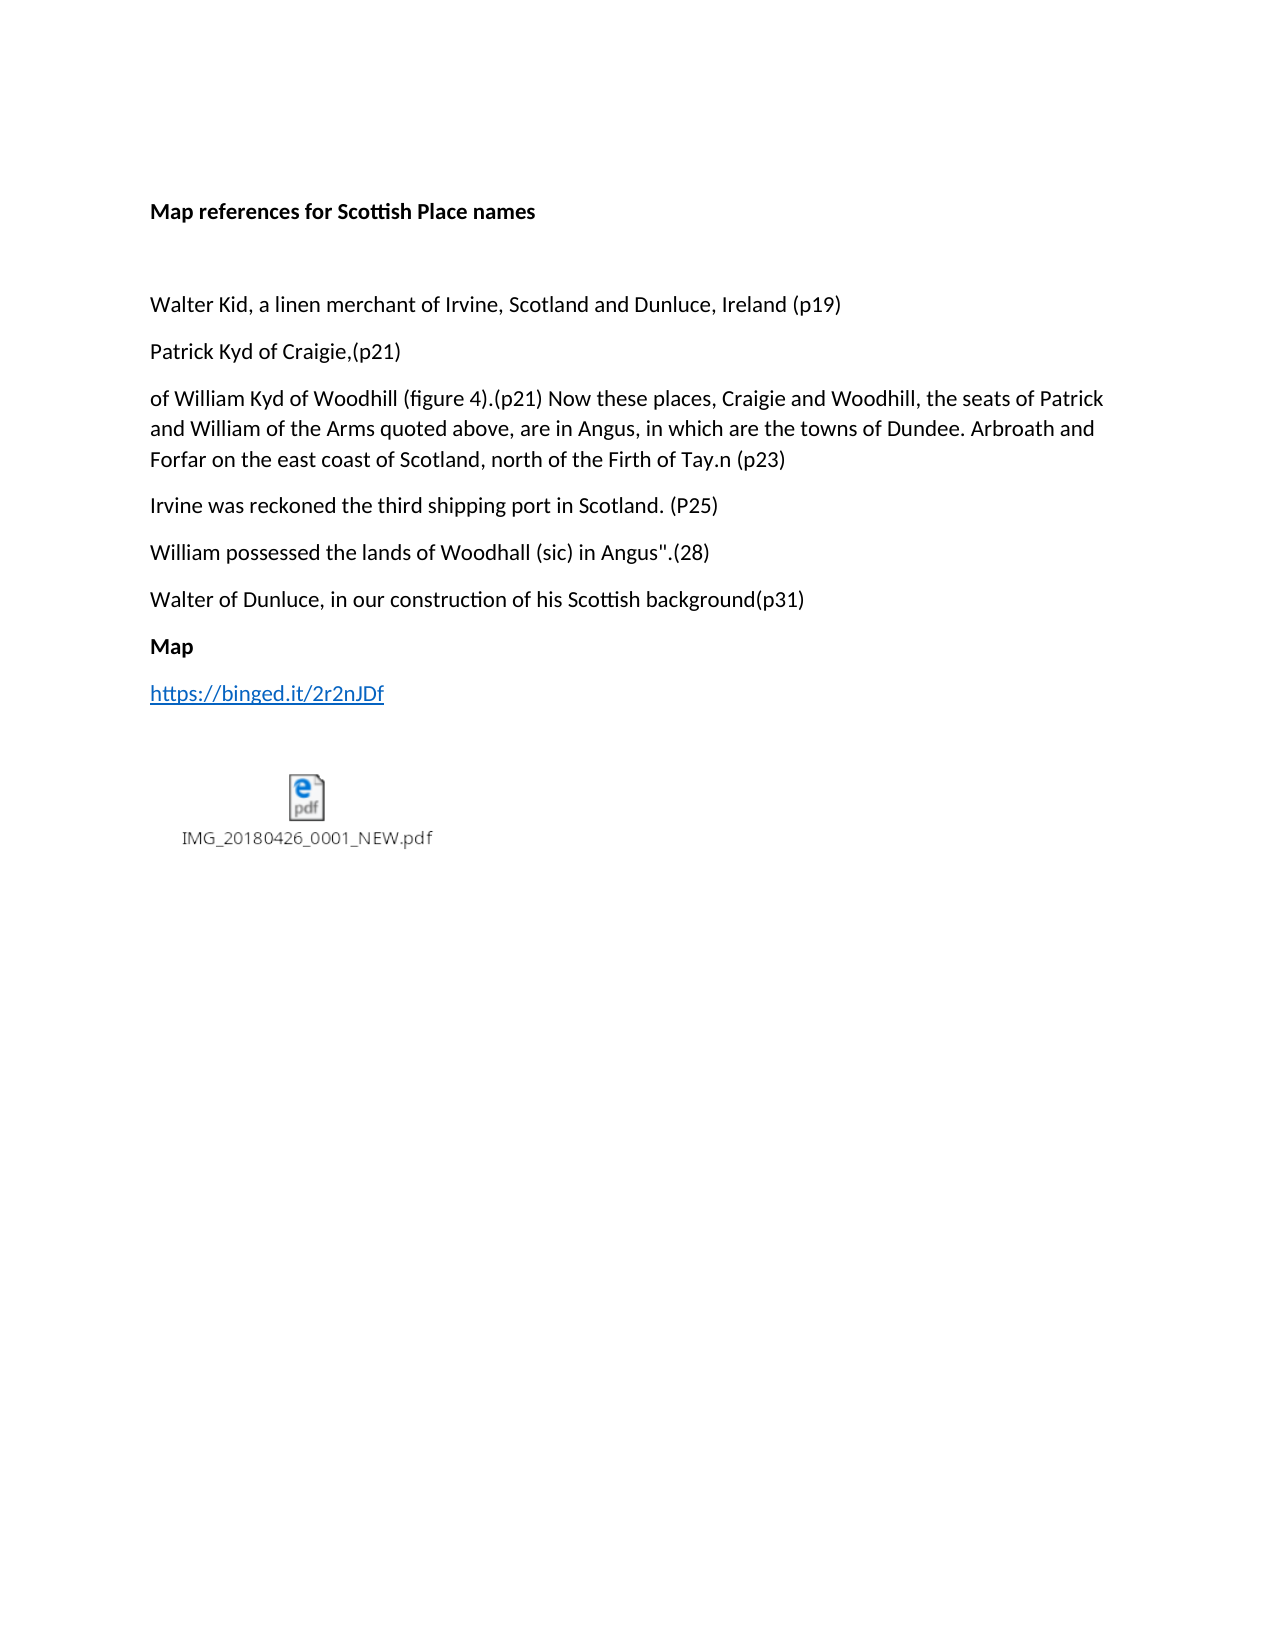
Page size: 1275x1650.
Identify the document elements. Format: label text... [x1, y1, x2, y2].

text Map references for Scottish Place names [150, 197, 1125, 225]
text William possessed the lands of Woodhall (sic) in Angus".(28) [150, 538, 1125, 567]
text Map [150, 632, 1125, 660]
text Irvine was reckoned the third shipping port in Scotland. (P25) [150, 492, 1125, 520]
text https://binged.it/2r2nJDf [150, 679, 1125, 707]
text of William Kyd of Woodhill (figure 4).(p21) Now these places, Craigie and Woodhill, the seats of Patrick and William of the Arms quoted above, are in Angus, in which are the towns of Dundee. Arbroath and Forfar on the east coast of Scotland, north of the Firth of Tay.n (p23) [150, 384, 1125, 473]
text Walter Kid, a linen merchant of Irvine, Scotland and Dunluce, Ireland (p19) [150, 291, 1125, 319]
text Walter of Dunluce, in our construction of his Scottish background(p31) [150, 585, 1125, 613]
text Patrick Kyd of Craigie,(p21) [150, 337, 1125, 366]
